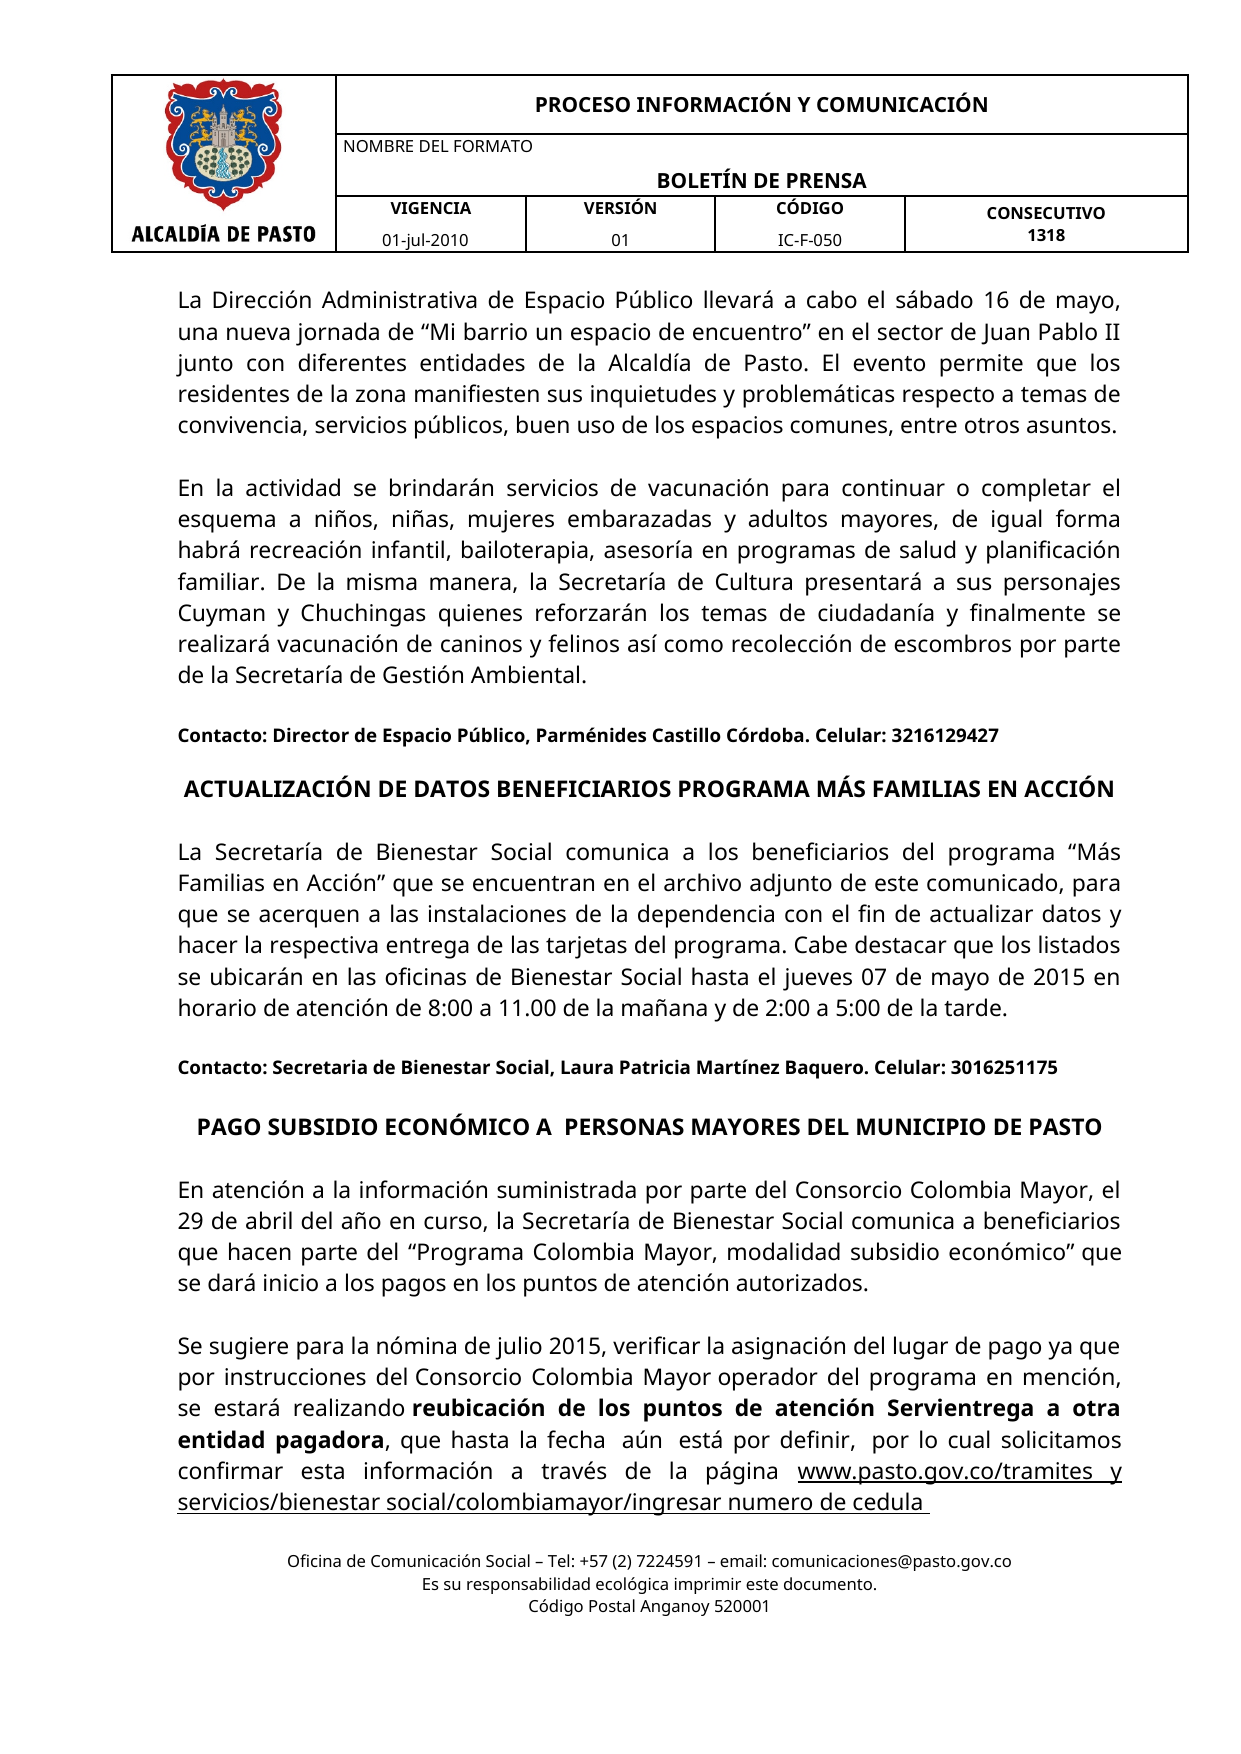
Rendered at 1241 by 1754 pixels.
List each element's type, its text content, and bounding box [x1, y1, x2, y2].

text Contacto: Secretaria de Bienestar Social, Laura Patricia Martínez Baquero. Celular: 3016251175 [177, 1054, 1122, 1080]
text En atención a la información suministrada por parte del Consorcio Colombia Mayor, el 29 de abril del año en curso, la Secretaría de Bienestar Social comunica a beneficiarios que hacen parte del “Programa Colombia Mayor, modalidad subsidio económico” que se dará inicio a los pagos en los puntos de atención autorizados. [177, 1173, 1122, 1298]
text Se sugiere para la nómina de julio 2015, verificar la asignación del lugar de pago ya que por instrucciones del Consorcio Colombia Mayor operador del programa en mención, se estará realizando reubicación de los puntos de atención Servientrega a otra entidad pagadora, que hasta la fecha aún está por definir, por lo cual solicitamos confirmar esta información a través de la página www.pasto.gov.co/tramites y servicios/bienestar social/colombiamayor/ingresar numero de cedula [177, 1330, 1122, 1517]
picture [118, 76, 327, 242]
text PAGO SUBSIDIO ECONÓMICO A PERSONAS MAYORES DEL MUNICIPIO DE PASTO [177, 1111, 1122, 1142]
text En la actividad se brindarán servicios de vacunación para continuar o completar el esquema a niños, niñas, mujeres embarazadas y adultos mayores, de igual forma habrá recreación infantil, bailoterapia, asesoría en programas de salud y planificación familiar. De la misma manera, la Secretaría de Cultura presentará a sus personajes Cuyman y Chuchingas quienes reforzarán los temas de ciudadanía y finalmente se realizará vacunación de caninos y felinos así como recolección de escombros por parte de la Secretaría de Gestión Ambiental. [177, 472, 1122, 691]
text ACTUALIZACIÓN DE DATOS BENEFICIARIOS PROGRAMA MÁS FAMILIAS EN ACCIÓN [177, 773, 1122, 804]
text La Dirección Administrativa de Espacio Público llevará a cabo el sábado 16 de mayo, una nueva jornada de “Mi barrio un espacio de encuentro” en el sector de Juan Pablo II junto con diferentes entidades de la Alcaldía de Pasto. El evento permite que los residentes de la zona manifiesten sus inquietudes y problemáticas respecto a temas de convivencia, servicios públicos, buen uso de los espacios comunes, entre otros asuntos. [177, 284, 1122, 441]
text Contacto: Director de Espacio Público, Parménides Castillo Córdoba. Celular: 3216129427 [177, 722, 1122, 747]
text La Secretaría de Bienestar Social comunica a los beneficiarios del programa “Más Familias en Acción” que se encuentran en el archivo adjunto de este comunicado, para que se acerquen a las instalaciones de la dependencia con el fin de actualizar datos y hacer la respectiva entrega de las tarjetas del programa. Cabe destacar que los listados se ubicarán en las oficinas de Bienestar Social hasta el jueves 07 de mayo de 2015 en horario de atención de 8:00 a 11.00 de la mañana y de 2:00 a 5:00 de la tarde. [177, 836, 1122, 1023]
